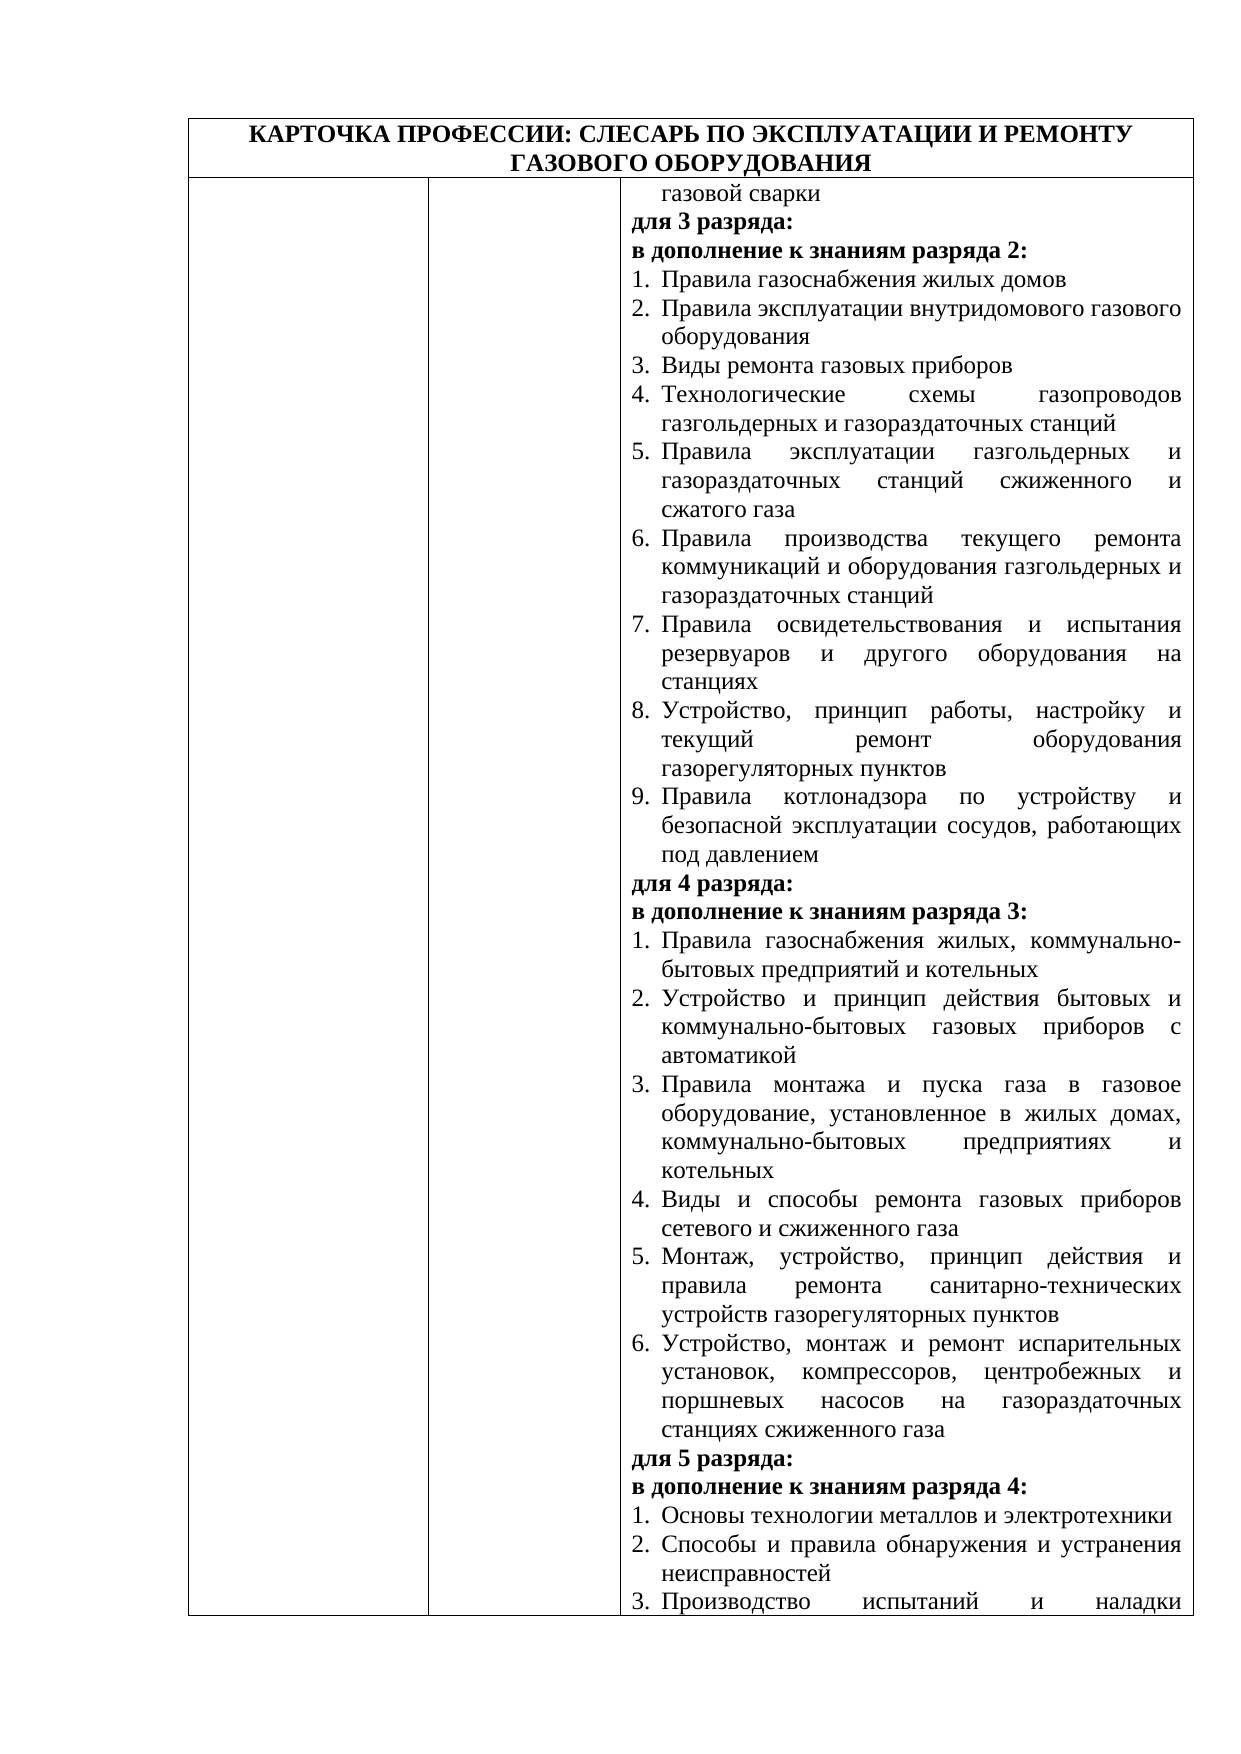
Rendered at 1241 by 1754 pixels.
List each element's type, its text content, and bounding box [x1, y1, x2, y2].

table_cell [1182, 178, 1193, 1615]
table_header КАРТОЧКА ПРОФЕССИИ: СЛЕСАРЬ ПО ЭКСПЛУАТАЦИИ И РЕМОНТУ ГАЗОВОГО ОБОРУДОВАНИЯ [189, 119, 1193, 177]
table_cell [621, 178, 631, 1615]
